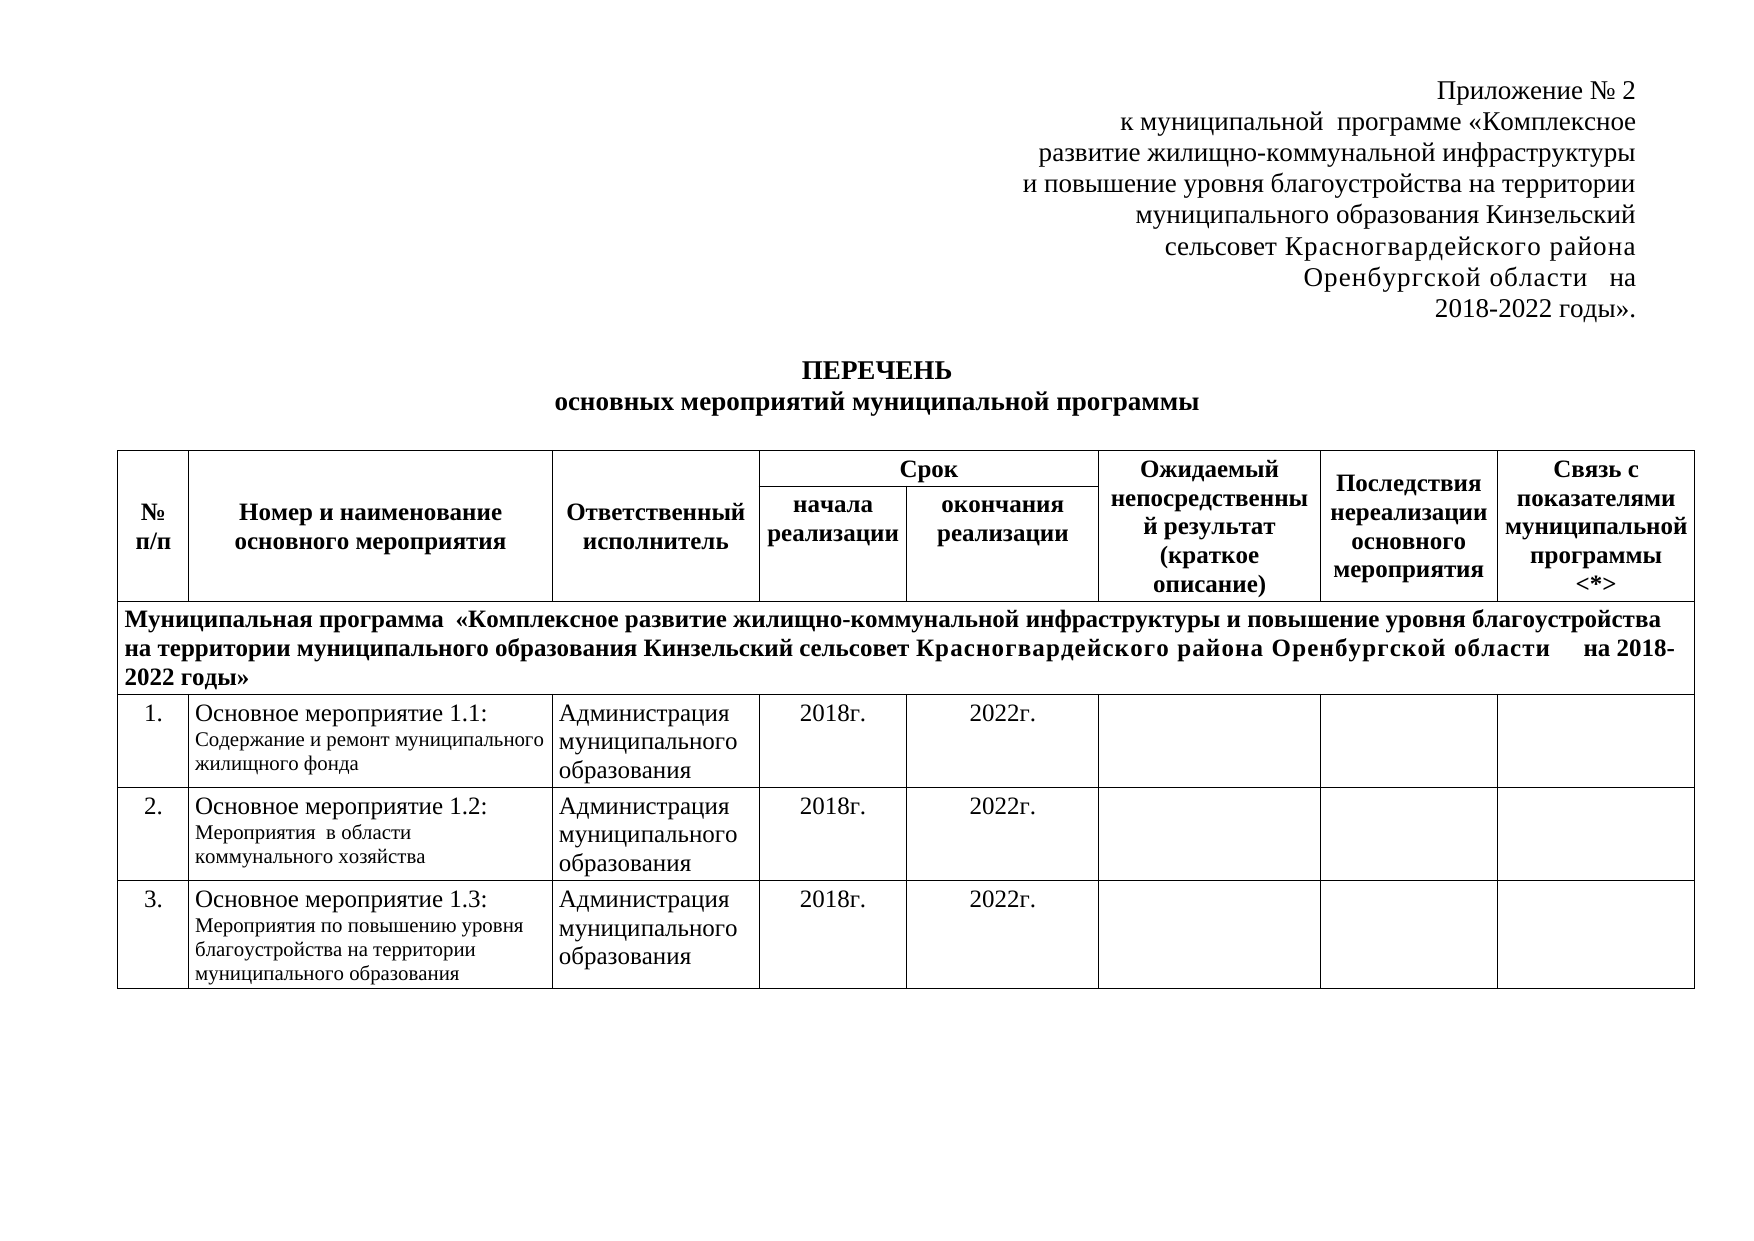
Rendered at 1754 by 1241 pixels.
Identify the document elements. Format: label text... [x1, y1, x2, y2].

table_cell [1099, 881, 1320, 988]
table_cell [1498, 788, 1694, 880]
table_header Последствия нереализации основного мероприятия [1321, 451, 1497, 601]
table_cell [1321, 695, 1497, 787]
table_cell [1099, 695, 1320, 787]
table_cell 2018г. [760, 788, 906, 880]
text 2018-2022 годы». [1181, 292, 1636, 323]
table_header Срок [760, 451, 1098, 486]
table_cell Администрация муниципального образования [553, 788, 759, 880]
table_cell [1498, 695, 1694, 787]
text и повышение уровня благоустройства на территории [575, 167, 1636, 198]
table_cell 2022г. [907, 881, 1098, 988]
text ПЕРЕЧЕНЬ [118, 354, 1636, 385]
text развитие жилищно-коммунальной инфраструктуры [575, 136, 1636, 167]
text сельсовет Красногвардейского района [575, 229, 1636, 261]
table_header № п/п [118, 451, 188, 601]
table_cell 2018г. [760, 695, 906, 787]
table_header Номер и наименование основного мероприятия [189, 451, 552, 601]
text Оренбургской области на [575, 261, 1636, 292]
table_header Связь с показателями муниципальной программы <*> [1498, 451, 1694, 601]
text к муниципальной программе «Комплексное [575, 105, 1636, 136]
table_cell Администрация муниципального образования [553, 881, 759, 988]
text Приложение № 2 [118, 74, 1636, 105]
table_cell [1099, 788, 1320, 880]
table_cell [1321, 788, 1497, 880]
text муниципального образования Кинзельский [575, 198, 1636, 229]
table_cell 3. [118, 881, 188, 988]
table_cell окончания реализации [907, 487, 1098, 601]
table_cell 2. [118, 788, 188, 880]
table_cell Муниципальная программа «Комплексное развитие жилищно-коммунальной инфраструктуры и повышение уровня благоустройства на территории муниципального образования Кинзельский сельсовет Красногвардейского района Оренбургской области на 2018-2022 годы» [118, 602, 1694, 694]
table_cell 2022г. [907, 695, 1098, 787]
table_cell Основное мероприятие 1.1: Содержание и ремонт муниципального жилищного фонда [189, 695, 552, 787]
table_cell 1. [118, 695, 188, 787]
table_header Ответственный исполнитель [553, 451, 759, 601]
table_cell 2018г. [760, 881, 906, 988]
table_cell Основное мероприятие 1.2: Мероприятия в области коммунального хозяйства [189, 788, 552, 880]
table_cell [1321, 881, 1497, 988]
table_cell [1498, 881, 1694, 988]
text основных мероприятий муниципальной программы [118, 385, 1636, 416]
table_cell Администрация муниципального образования [553, 695, 759, 787]
table_header Ожидаемый непосредственный результат (краткое описание) [1099, 451, 1320, 601]
table_cell 2022г. [907, 788, 1098, 880]
table_cell начала реализации [760, 487, 906, 601]
table_cell Основное мероприятие 1.3: Мероприятия по повышению уровня благоустройства на территории муниципального образования [189, 881, 552, 988]
